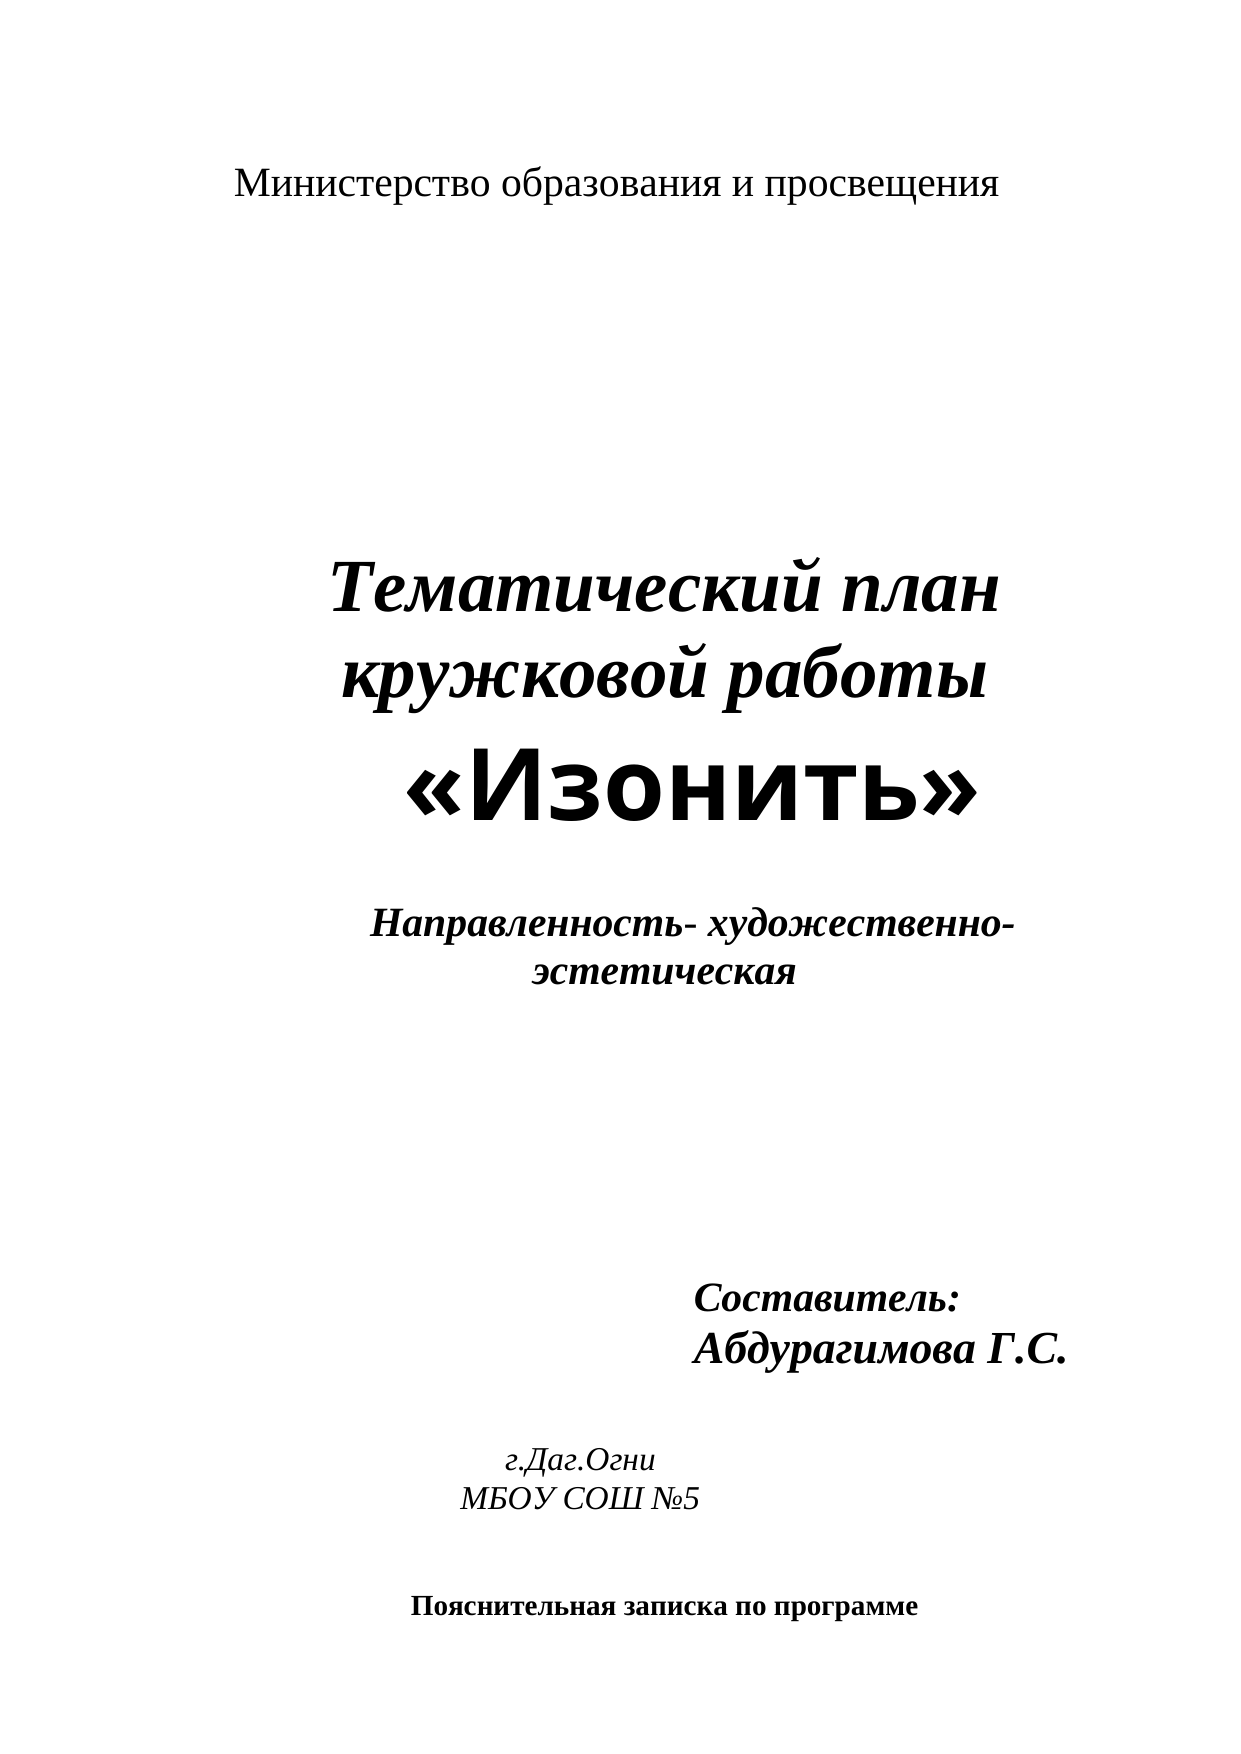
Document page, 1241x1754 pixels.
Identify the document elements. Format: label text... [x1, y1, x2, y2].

text «Изонить» [177, 714, 1152, 850]
text Составитель: Абдурагимова Г.С. [693, 1245, 1114, 1401]
text Министерство образования и просвещения [177, 158, 1152, 206]
text Тематический план кружковой работы [177, 541, 1152, 714]
text Пояснительная записка по программе [177, 1588, 1152, 1622]
text г.Даг.Огни [177, 1440, 927, 1478]
text Направленность- художественно- эстетическая [177, 898, 1152, 994]
text МБОУ СОШ №5 [177, 1478, 927, 1516]
